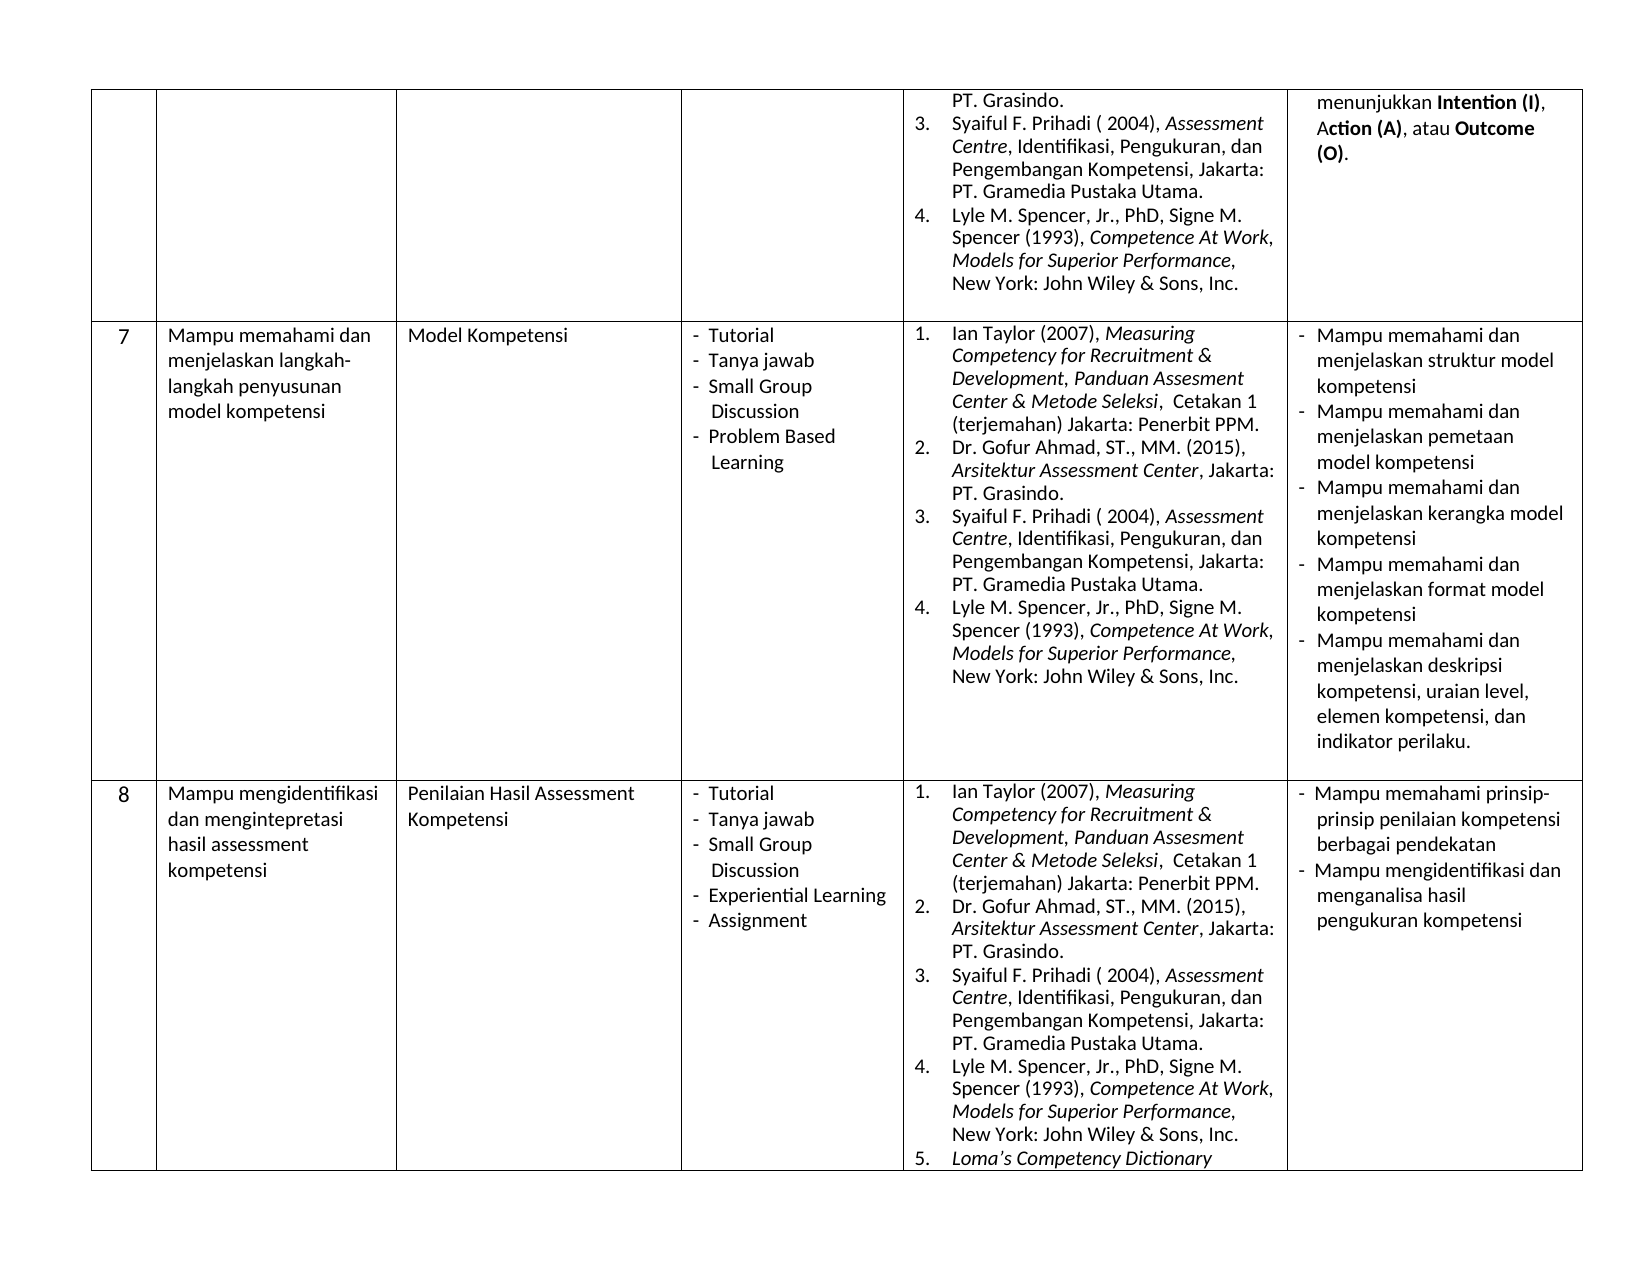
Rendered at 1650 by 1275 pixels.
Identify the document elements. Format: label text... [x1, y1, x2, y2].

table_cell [682, 90, 903, 321]
table_cell Mampu memahami dan menjelaskan struktur model kompetensi Mampu memahami dan menjelaskan pemetaan model kompetensi Mampu memahami dan menjelaskan kerangka model kompetensi Mampu memahami dan menjelaskan format model kompetensi Mampu memahami dan menjelaskan deskripsi kompetensi, uraian level, elemen kompetensi, dan indikator perilaku. [1288, 322, 1582, 779]
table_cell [904, 90, 1287, 321]
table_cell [397, 781, 681, 1170]
table_cell - Tutorial - Tanya jawab - Small Group Discussion - Problem Based Learning [682, 322, 903, 779]
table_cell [682, 781, 903, 1170]
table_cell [157, 90, 396, 321]
table_cell 6 [92, 90, 156, 321]
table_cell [157, 781, 396, 1170]
table_cell 8 [92, 781, 156, 1170]
table_cell Model Kompetensi [397, 322, 681, 779]
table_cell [397, 90, 681, 321]
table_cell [1288, 781, 1582, 1170]
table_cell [904, 781, 1287, 1170]
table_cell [1288, 90, 1582, 321]
table_cell 7 [92, 322, 156, 779]
table_cell Mampu memahami dan menjelaskan langkah-langkah penyusunan model kompetensi [157, 322, 396, 779]
